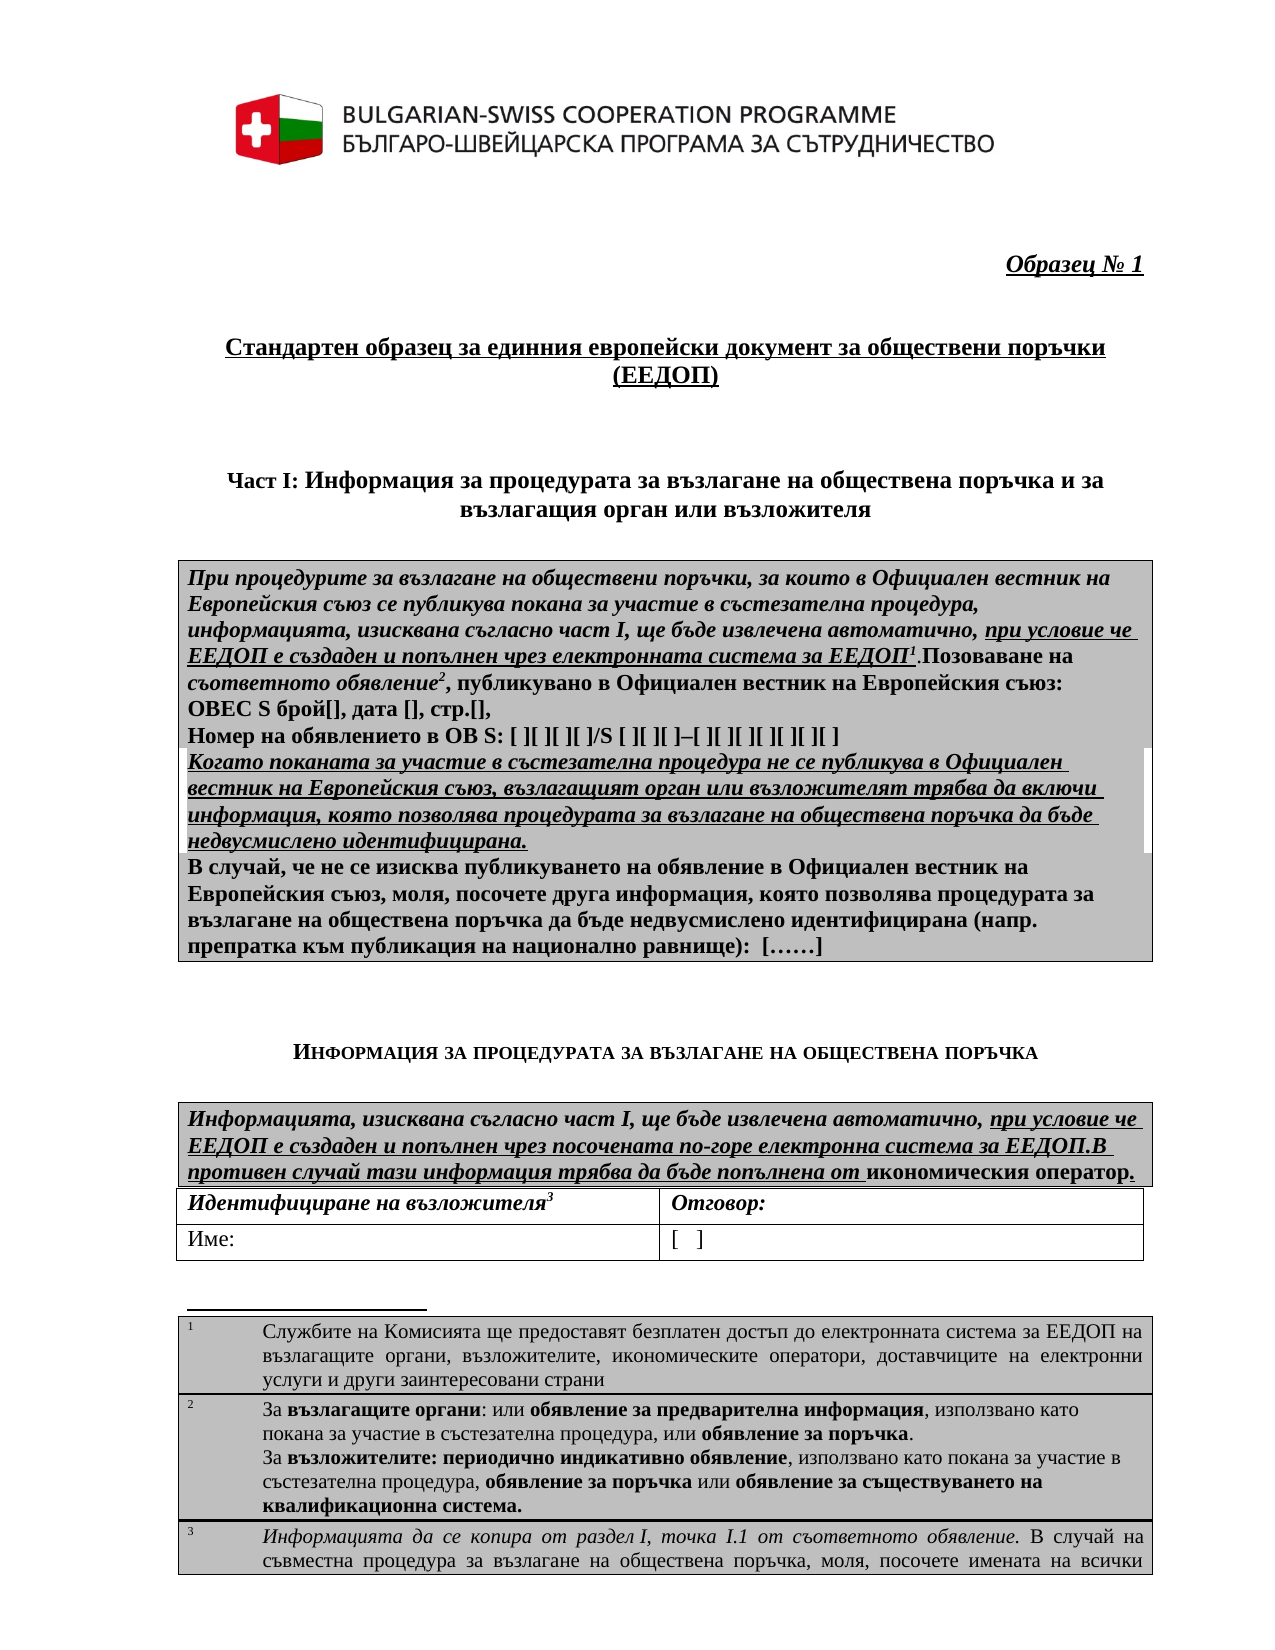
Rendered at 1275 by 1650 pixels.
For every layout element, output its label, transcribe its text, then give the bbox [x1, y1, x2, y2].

text Когато поканата за участие в състезателна процедура не се публикува в Официален вестник на Европейския съюз, възлагащият орган или възложителят трябва да включи информация, която позволява процедурата за възлагане на обществена поръчка да бъде недвусмислено идентифицирана. [187, 748, 1144, 850]
table_cell [ ] [660, 1225, 1143, 1260]
picture [187, 37, 1074, 221]
title Част І: Информация за процедурата за възлагане на обществена поръчка и за възлагащия орган или възложителя [187, 465, 1144, 523]
text При процедурите за възлагане на обществени поръчки, за които в Официален вестник на Европейския съюз се публикува покана за участие в състезателна процедура, информацията, изисквана съгласно част I, ще бъде извлечена автоматично, при условие че ЕЕДОП е създаден и попълнен чрез електронната система за ЕЕДОП.Позоваване на съответното обявление, публикувано в Официален вестник на Европейския съюз: OВEС S брой[], дата [], стр.[], Номер на обявлението в ОВ S: [ ][ ][ ][ ]/S [ ][ ][ ]–[ ][ ][ ][ ][ ][ ][ ] [179, 561, 1152, 748]
table_cell Име: [177, 1225, 659, 1260]
table_header Отговор: [660, 1189, 1143, 1224]
text Образец № 1 [187, 249, 1144, 278]
table_header Идентифициране на възложителя [177, 1189, 659, 1224]
text Стандартен образец за единния европейски документ за обществени поръчки (ЕЕДОП) [187, 332, 1144, 389]
text В случай, че не се изисква публикуването на обявление в Официален вестник на Европейския съюз, моля, посочете друга информация, която позволява процедурата за възлагане на обществена поръчка да бъде недвусмислено идентифицирана (напр. препратка към публикация на национално равнище): [……] [179, 850, 1152, 961]
text Информацията, изисквана съгласно част I, ще бъде извлечена автоматично, при условие че ЕЕДОП е създаден и попълнен чрез посочената по-горе електронна система за ЕЕДОП.В противен случай тази информация трябва да бъде попълнена от икономическия оператор. [179, 1103, 1152, 1186]
title Информация за процедурата за възлагане на обществена поръчка [187, 1038, 1144, 1065]
